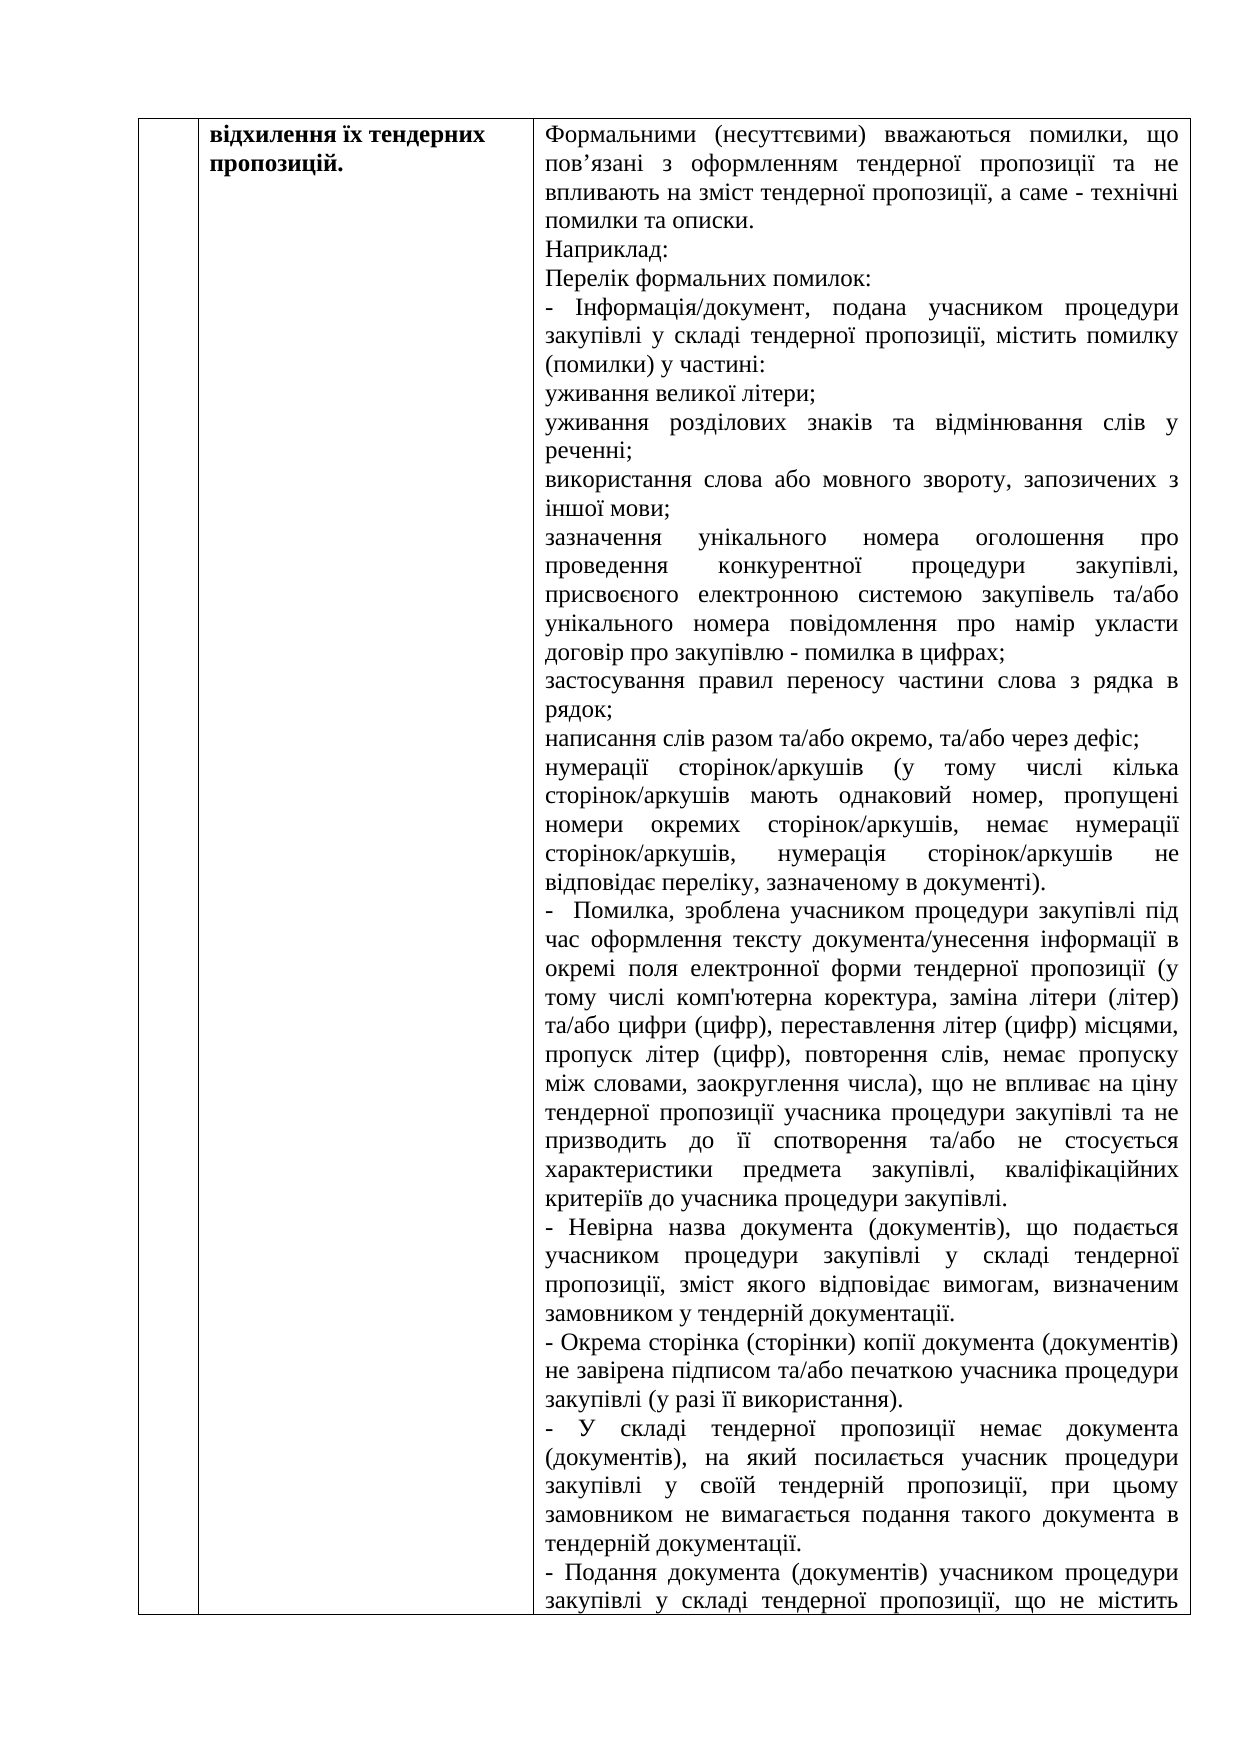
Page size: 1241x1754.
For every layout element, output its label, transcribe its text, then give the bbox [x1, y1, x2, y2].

table_cell 2 [139, 119, 198, 1614]
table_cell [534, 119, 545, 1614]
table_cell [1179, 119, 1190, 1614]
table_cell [199, 119, 533, 1614]
